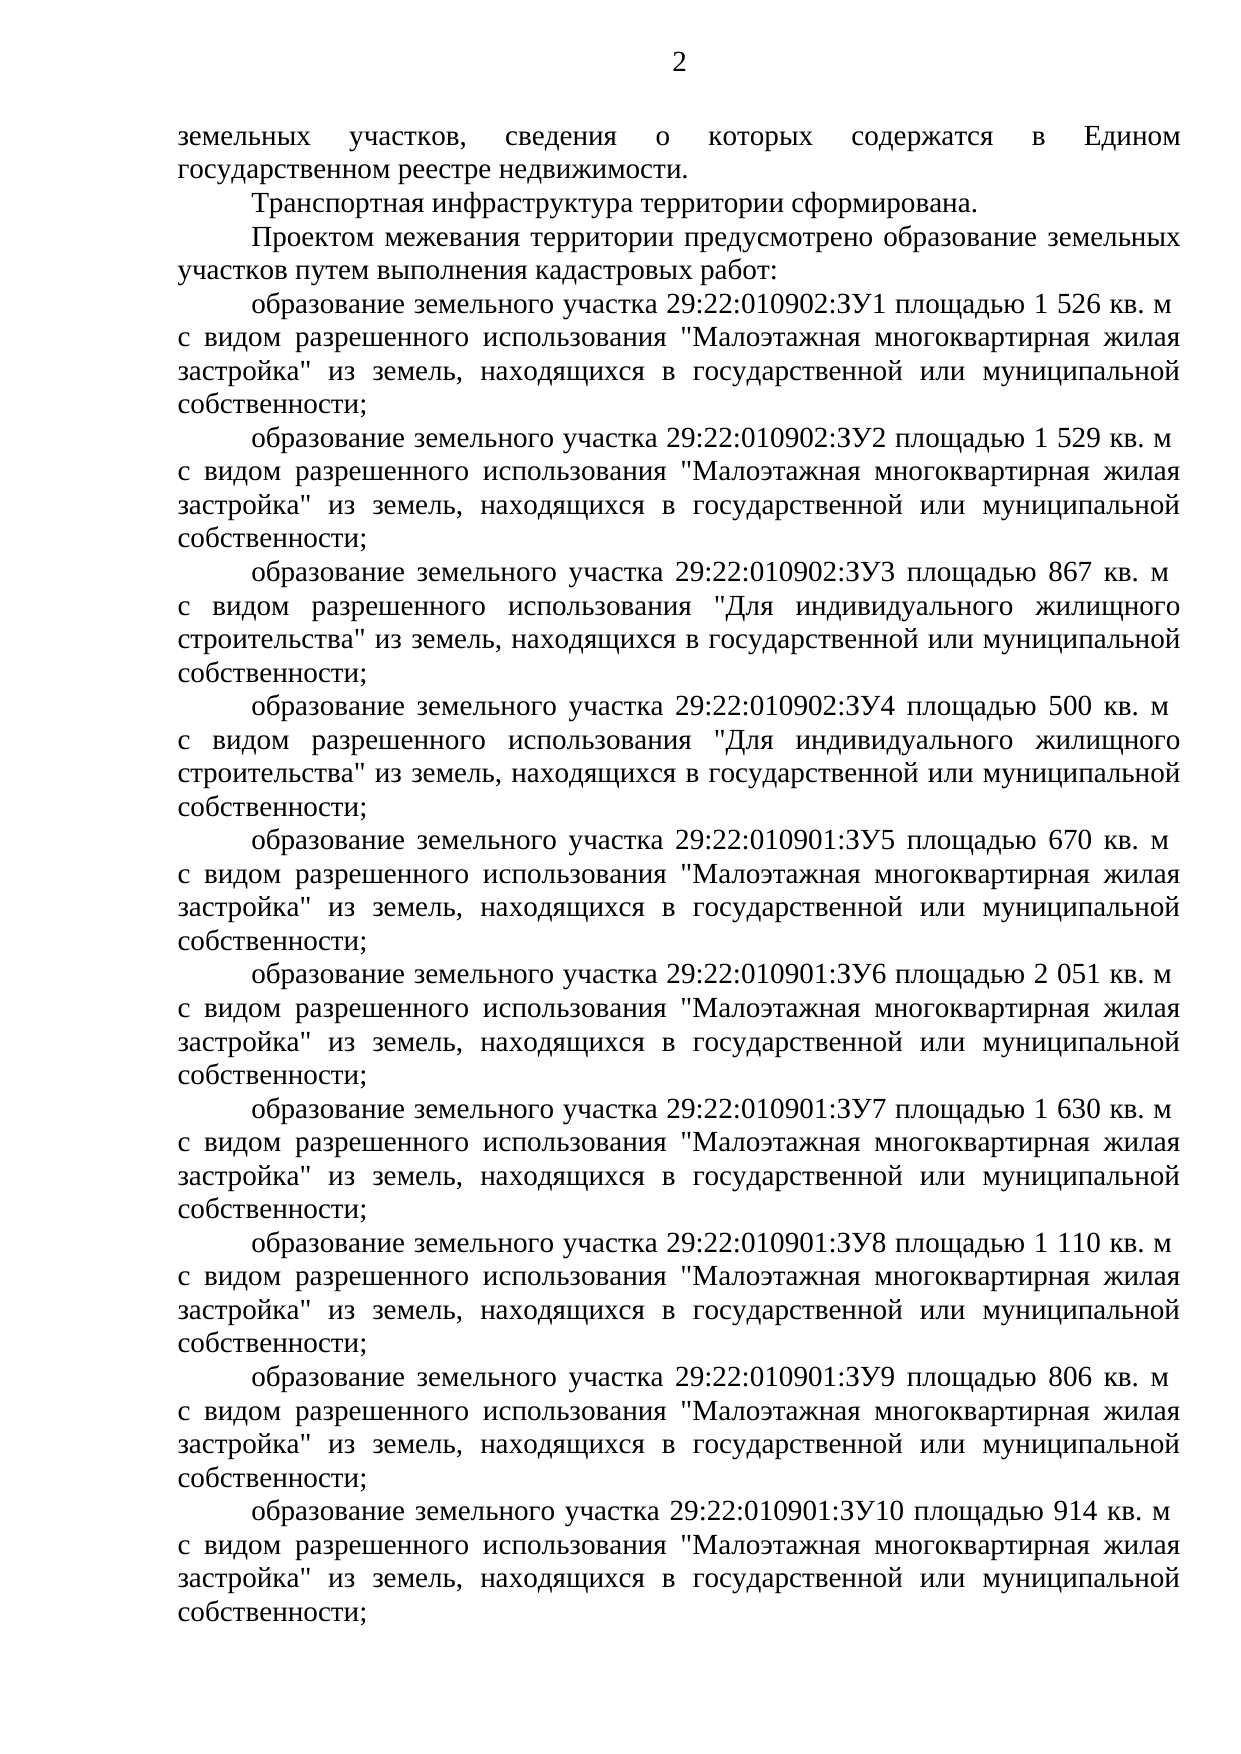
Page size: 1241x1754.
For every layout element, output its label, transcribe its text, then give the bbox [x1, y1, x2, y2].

text образование земельного участка 29:22:010901:ЗУ7 площадью 1 630 кв. м с видом разрешенного использования "Малоэтажная многоквартирная жилая застройка" из земель, находящихся в государственной или муниципальной собственности; [177, 1091, 1181, 1225]
text Транспортная инфраструктура территории сформирована. [177, 185, 1181, 219]
text образование земельного участка 29:22:010902:ЗУ1 площадью 1 526 кв. м с видом разрешенного использования "Малоэтажная многоквартирная жилая застройка" из земель, находящихся в государственной или муниципальной собственности; [177, 286, 1181, 420]
text образование земельного участка 29:22:010902:ЗУ3 площадью 867 кв. м с видом разрешенного использования "Для индивидуального жилищного строительства" из земель, находящихся в государственной или муниципальной собственности; [177, 554, 1181, 688]
text образование земельного участка 29:22:010902:ЗУ4 площадью 500 кв. м с видом разрешенного использования "Для индивидуального жилищного строительства" из земель, находящихся в государственной или муниципальной собственности; [177, 688, 1181, 822]
text образование земельного участка 29:22:010901:ЗУ9 площадью 806 кв. м с видом разрешенного использования "Малоэтажная многоквартирная жилая застройка" из земель, находящихся в государственной или муниципальной собственности; [177, 1359, 1181, 1493]
text образование земельного участка 29:22:010901:ЗУ10 площадью 914 кв. м с видом разрешенного использования "Малоэтажная многоквартирная жилая застройка" из земель, находящихся в государственной или муниципальной собственности; [177, 1493, 1181, 1627]
text образование земельного участка 29:22:010901:ЗУ8 площадью 1 110 кв. м с видом разрешенного использования "Малоэтажная многоквартирная жилая застройка" из земель, находящихся в государственной или муниципальной собственности; [177, 1225, 1181, 1359]
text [177, 118, 1181, 185]
text Проектом межевания территории предусмотрено образование земельных участков путем выполнения кадастровых работ: [177, 219, 1181, 286]
text образование земельного участка 29:22:010901:ЗУ5 площадью 670 кв. м с видом разрешенного использования "Малоэтажная многоквартирная жилая застройка" из земель, находящихся в государственной или муниципальной собственности; [177, 822, 1181, 957]
text образование земельного участка 29:22:010901:ЗУ6 площадью 2 051 кв. м с видом разрешенного использования "Малоэтажная многоквартирная жилая застройка" из земель, находящихся в государственной или муниципальной собственности; [177, 957, 1181, 1091]
text образование земельного участка 29:22:010902:ЗУ2 площадью 1 529 кв. м с видом разрешенного использования "Малоэтажная многоквартирная жилая застройка" из земель, находящихся в государственной или муниципальной собственности; [177, 420, 1181, 554]
